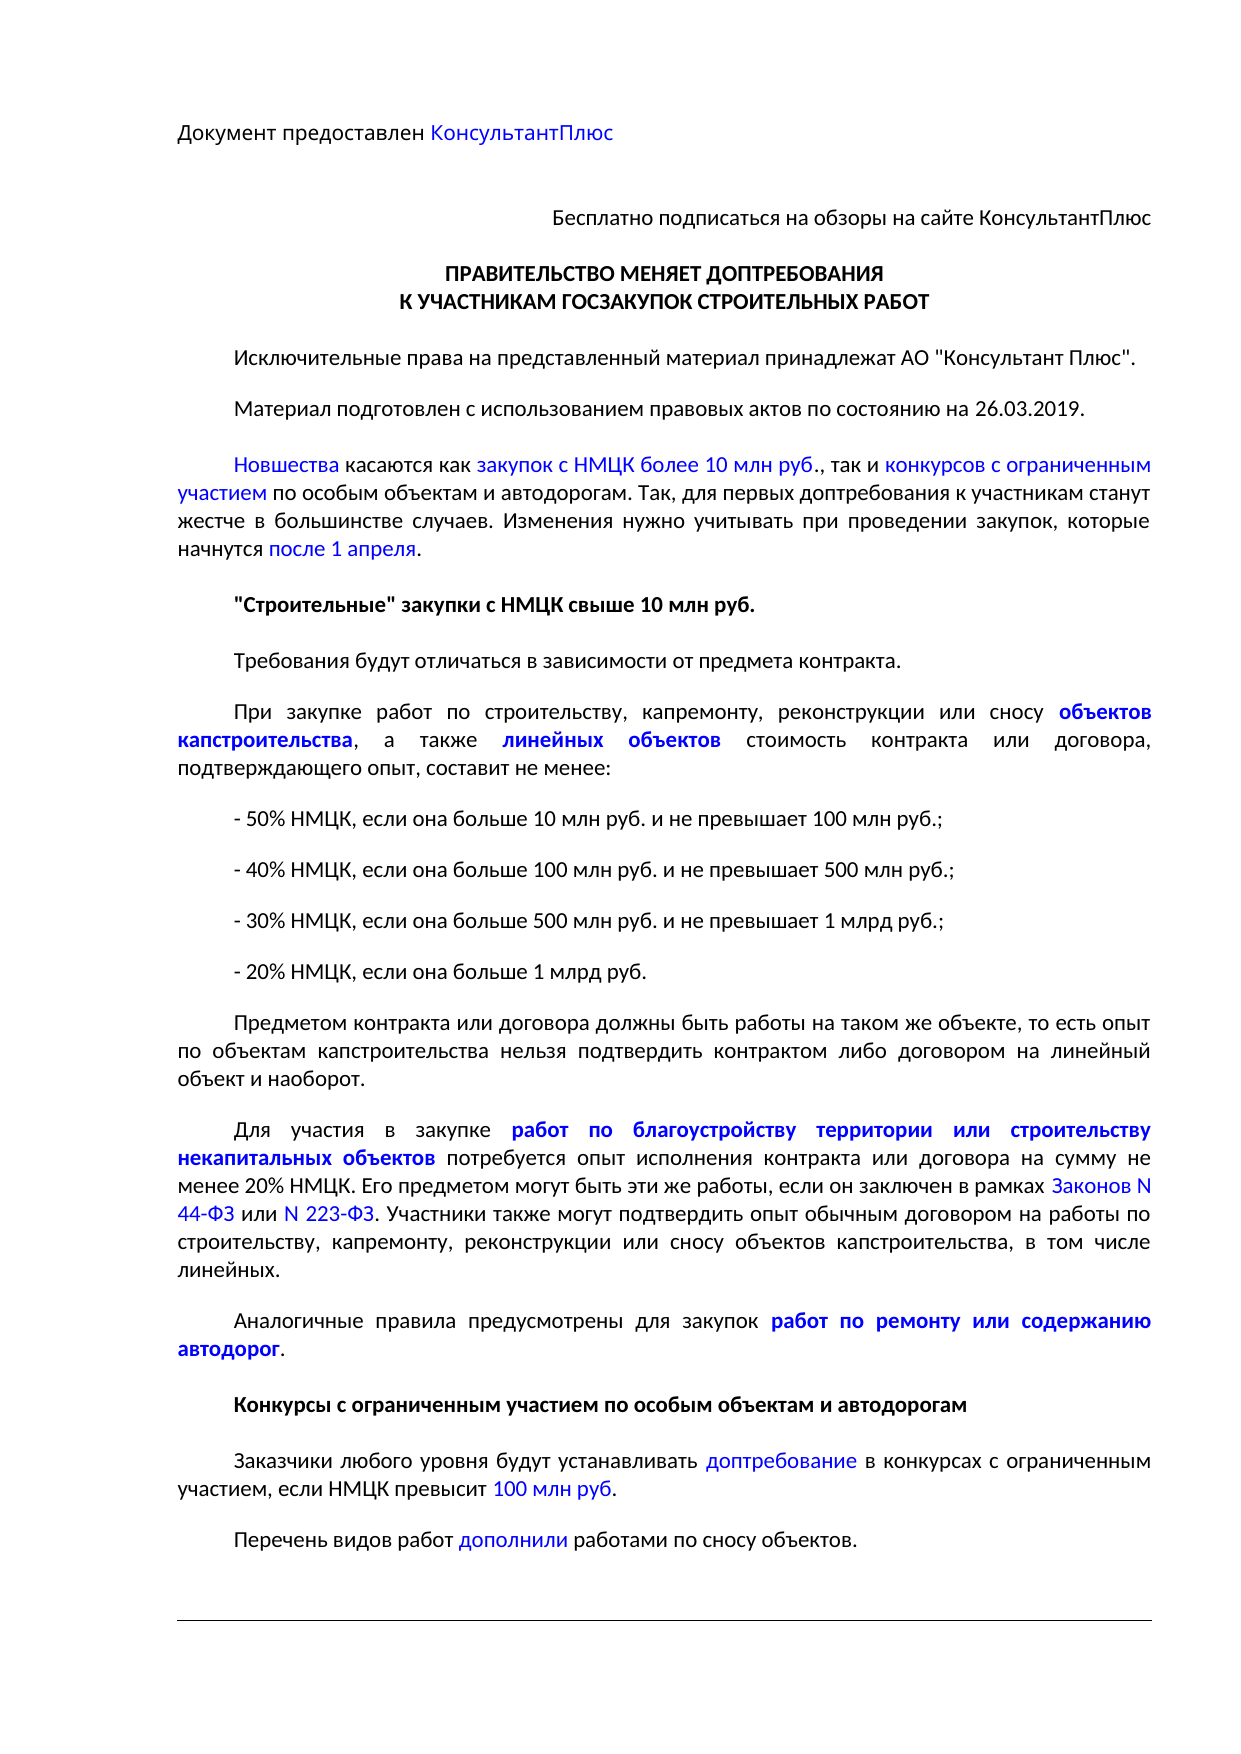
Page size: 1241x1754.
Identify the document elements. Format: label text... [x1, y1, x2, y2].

text - 50% НМЦК, если она больше 10 млн руб. и не превышает 100 млн руб.; [177, 804, 1152, 832]
title Конкурсы с ограниченным участием по особым объектам и автодорогам [177, 1390, 1152, 1418]
text Новшества касаются как закупок с НМЦК более 10 млн руб., так и конкурсов с ограниченным участием по особым объектам и автодорогам. Так, для первых доптребования к участникам станут жестче в большинстве случаев. Изменения нужно учитывать при проведении закупок, которые начнутся после 1 апреля. [177, 450, 1152, 562]
text Предметом контракта или договора должны быть работы на таком же объекте, то есть опыт по объектам капстроительства нельзя подтвердить контрактом либо договором на линейный объект и наоборот. [177, 1008, 1152, 1092]
text - 30% НМЦК, если она больше 500 млн руб. и не превышает 1 млрд руб.; [177, 906, 1152, 934]
text При закупке работ по строительству, капремонту, реконструкции или сносу объектов капстроительства, а также линейных объектов стоимость контракта или договора, подтверждающего опыт, составит не менее: [177, 697, 1152, 781]
title "Строительные" закупки с НМЦК свыше 10 млн руб. [177, 590, 1152, 618]
text Бесплатно подписаться на обзоры на сайте КонсультантПлюс [177, 203, 1152, 231]
text Требования будут отличаться в зависимости от предмета контракта. [177, 646, 1152, 674]
text Материал подготовлен с использованием правовых актов по состоянию на 26.03.2019. [177, 394, 1152, 422]
text Перечень видов работ дополнили работами по сносу объектов. [177, 1525, 1152, 1553]
title Документ предоставлен КонсультантПлюс [177, 118, 1152, 175]
text Заказчики любого уровня будут устанавливать доптребование в конкурсах с ограниченным участием, если НМЦК превысит 100 млн руб. [177, 1446, 1152, 1502]
text Для участия в закупке работ по благоустройству территории или строительству некапитальных объектов потребуется опыт исполнения контракта или договора на сумму не менее 20% НМЦК. Его предметом могут быть эти же работы, если он заключен в рамках Законов N 44-ФЗ или N 223-ФЗ. Участники также могут подтвердить опыт обычным договором на работы по строительству, капремонту, реконструкции или сносу объектов капстроительства, в том числе линейных. [177, 1115, 1152, 1283]
title К УЧАСТНИКАМ ГОСЗАКУПОК СТРОИТЕЛЬНЫХ РАБОТ [177, 287, 1152, 315]
text Аналогичные правила предусмотрены для закупок работ по ремонту или содержанию автодорог. [177, 1306, 1152, 1362]
text - 20% НМЦК, если она больше 1 млрд руб. [177, 957, 1152, 985]
text - 40% НМЦК, если она больше 100 млн руб. и не превышает 500 млн руб.; [177, 855, 1152, 883]
title ПРАВИТЕЛЬСТВО МЕНЯЕТ ДОПТРЕБОВАНИЯ [177, 259, 1152, 287]
text Исключительные права на представленный материал принадлежат АО "Консультант Плюс". [177, 343, 1152, 371]
